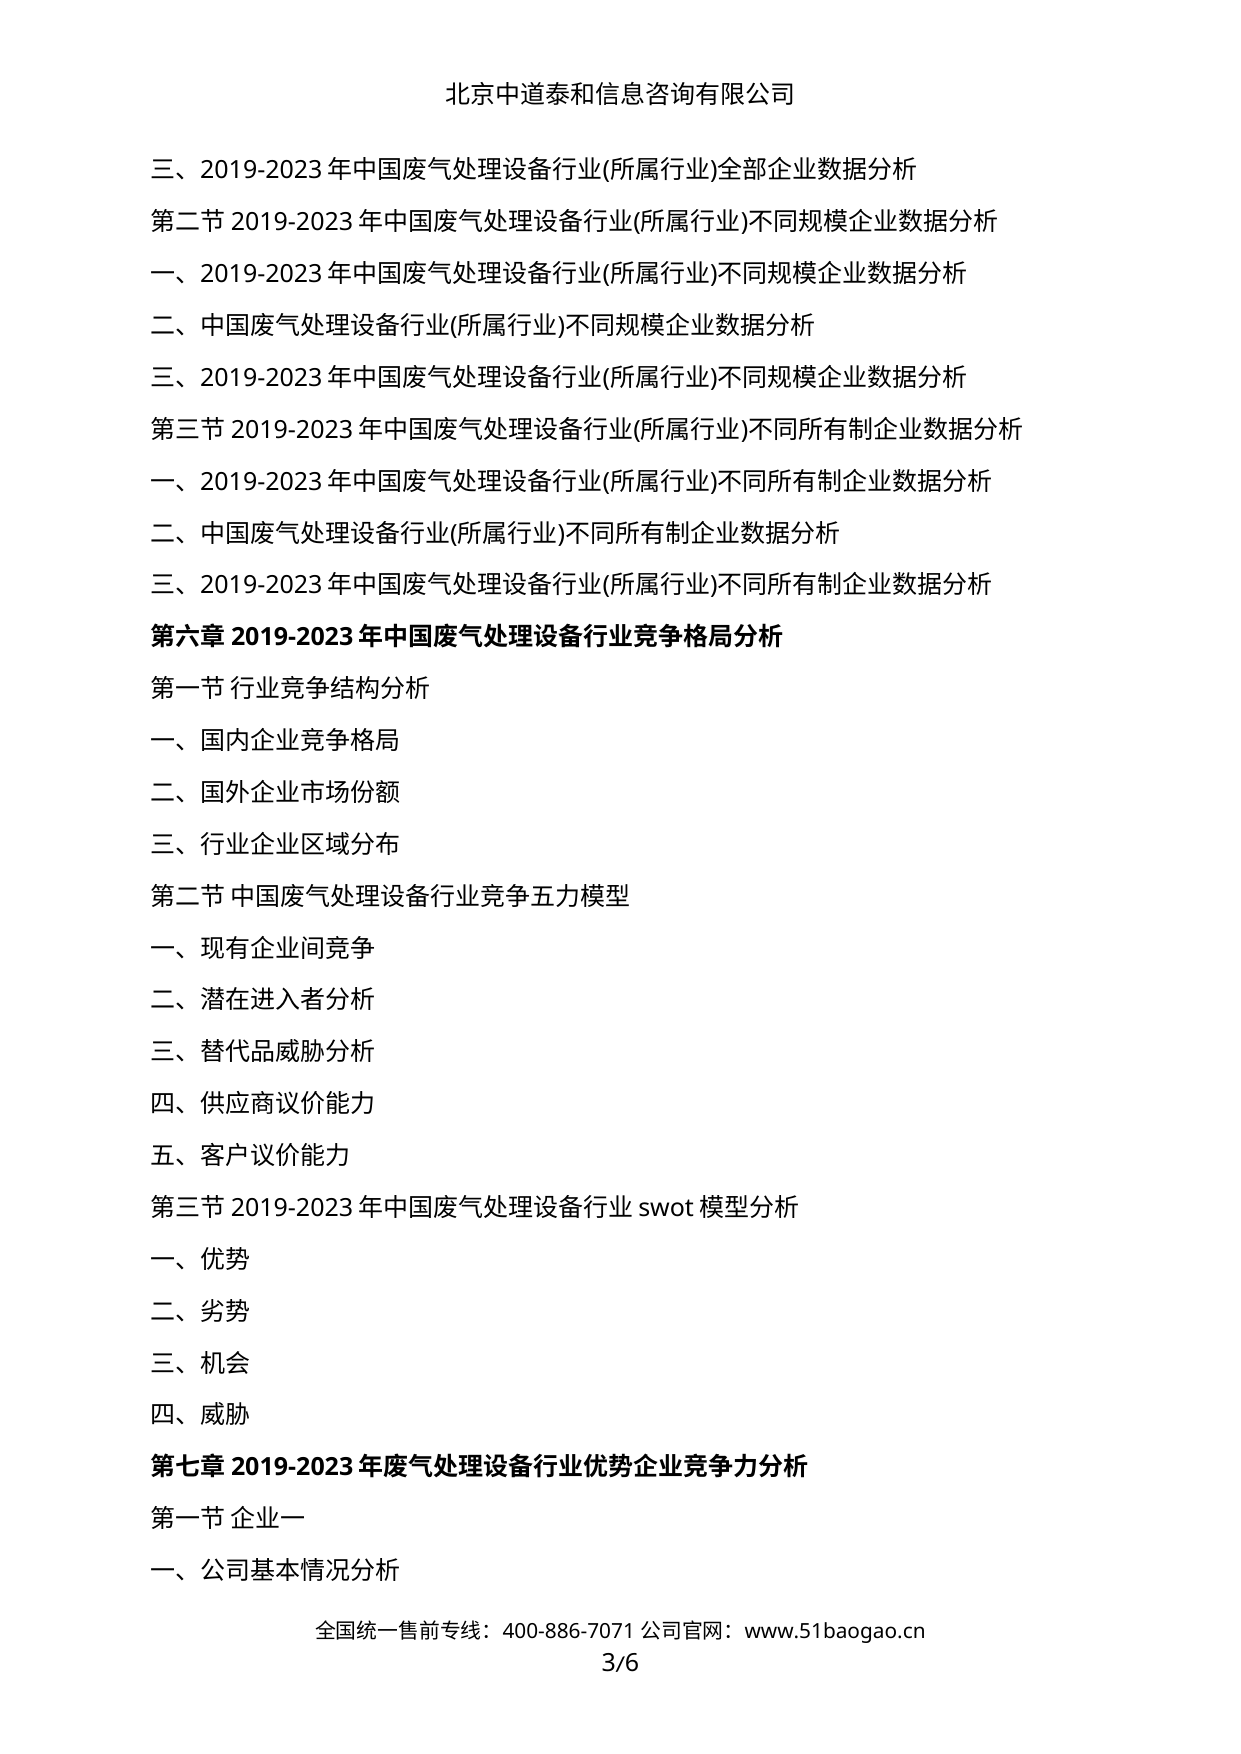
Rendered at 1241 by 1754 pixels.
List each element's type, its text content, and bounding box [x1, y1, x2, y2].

text 二、中国废气处理设备行业(所属行业)不同规模企业数据分析 [150, 306, 1090, 342]
text 三、机会 [150, 1343, 1090, 1379]
text 三、2019-2023年中国废气处理设备行业(所属行业)不同所有制企业数据分析 [150, 565, 1090, 601]
text 一、公司基本情况分析 [150, 1551, 1090, 1587]
text 一、优势 [150, 1239, 1090, 1276]
text 一、2019-2023年中国废气处理设备行业(所属行业)不同规模企业数据分析 [150, 254, 1090, 290]
text 第二节 2019-2023年中国废气处理设备行业(所属行业)不同规模企业数据分析 [150, 202, 1090, 238]
text 四、供应商议价能力 [150, 1084, 1090, 1120]
text 二、国外企业市场份额 [150, 772, 1090, 809]
text 二、劣势 [150, 1291, 1090, 1327]
text 一、现有企业间竞争 [150, 928, 1090, 964]
text 一、2019-2023年中国废气处理设备行业(所属行业)不同所有制企业数据分析 [150, 461, 1090, 497]
text 三、替代品威胁分析 [150, 1032, 1090, 1068]
text 第七章 2019-2023年废气处理设备行业优势企业竞争力分析 [150, 1447, 1090, 1483]
text 二、潜在进入者分析 [150, 980, 1090, 1016]
text 第三节 2019-2023年中国废气处理设备行业(所属行业)不同所有制企业数据分析 [150, 409, 1090, 446]
text 二、中国废气处理设备行业(所属行业)不同所有制企业数据分析 [150, 513, 1090, 549]
text 五、客户议价能力 [150, 1136, 1090, 1172]
text 一、国内企业竞争格局 [150, 721, 1090, 757]
text 第二节 中国废气处理设备行业竞争五力模型 [150, 876, 1090, 912]
text 第一节 企业一 [150, 1499, 1090, 1535]
text 四、威胁 [150, 1395, 1090, 1431]
text 三、2019-2023年中国废气处理设备行业(所属行业)不同规模企业数据分析 [150, 357, 1090, 394]
text 第一节 行业竞争结构分析 [150, 669, 1090, 705]
text 第三节 2019-2023年中国废气处理设备行业swot模型分析 [150, 1187, 1090, 1224]
text 第六章 2019-2023年中国废气处理设备行业竞争格局分析 [150, 617, 1090, 653]
text 三、2019-2023年中国废气处理设备行业(所属行业)全部企业数据分析 [150, 150, 1090, 186]
text 三、行业企业区域分布 [150, 824, 1090, 861]
